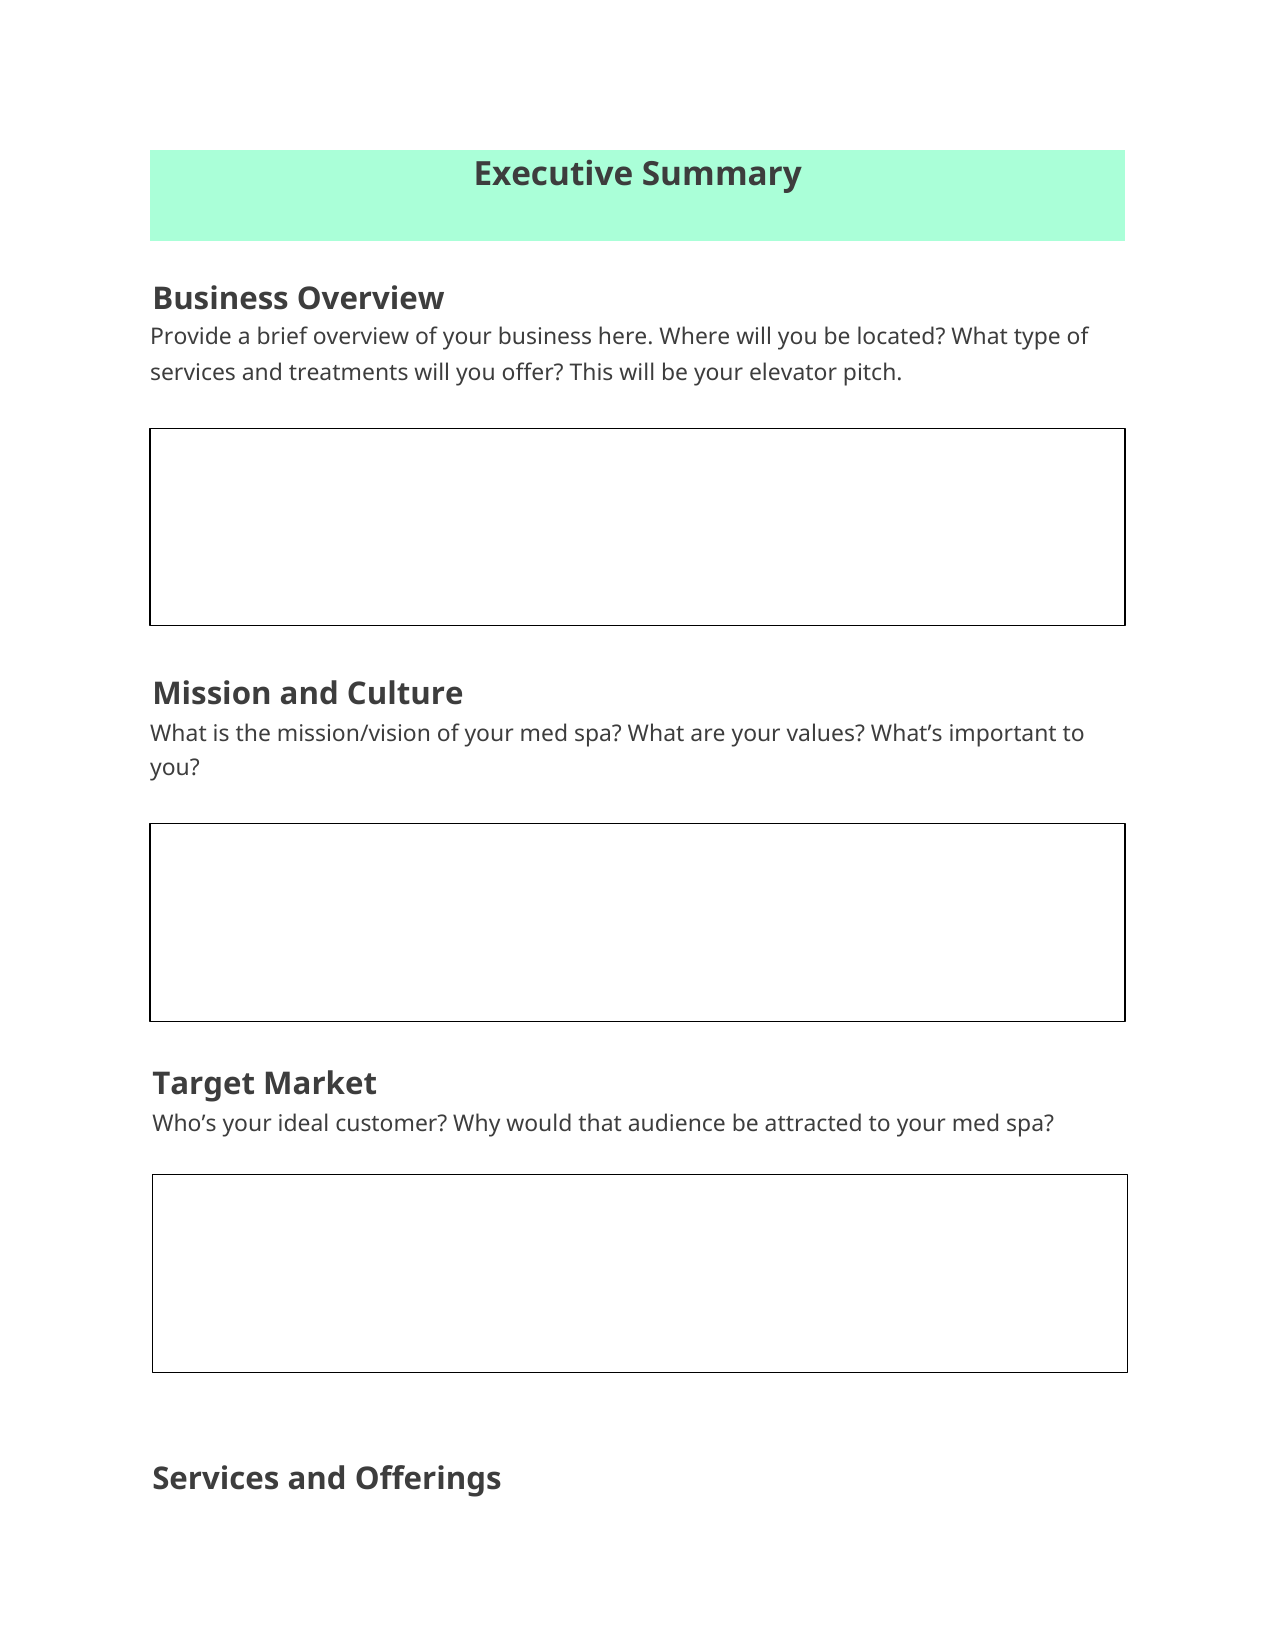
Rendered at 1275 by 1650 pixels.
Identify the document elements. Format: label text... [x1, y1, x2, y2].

text Services and Offerings [152, 1456, 1124, 1498]
text Mission and Culture [152, 671, 1124, 714]
text What is the mission/vision of your med spa? What are your values? What’s important to you? [150, 717, 1124, 783]
text Business Overview [152, 276, 1124, 319]
text Target Market [152, 1061, 1124, 1104]
text Provide a brief overview of your business here. Where will you be located? What type of services and treatments will you offer? This will be your elevator pitch. [150, 320, 1125, 387]
text Who’s your ideal customer? Why would that audience be attracted to your med spa? [152, 1107, 1124, 1138]
text Executive Summary [150, 150, 1125, 195]
